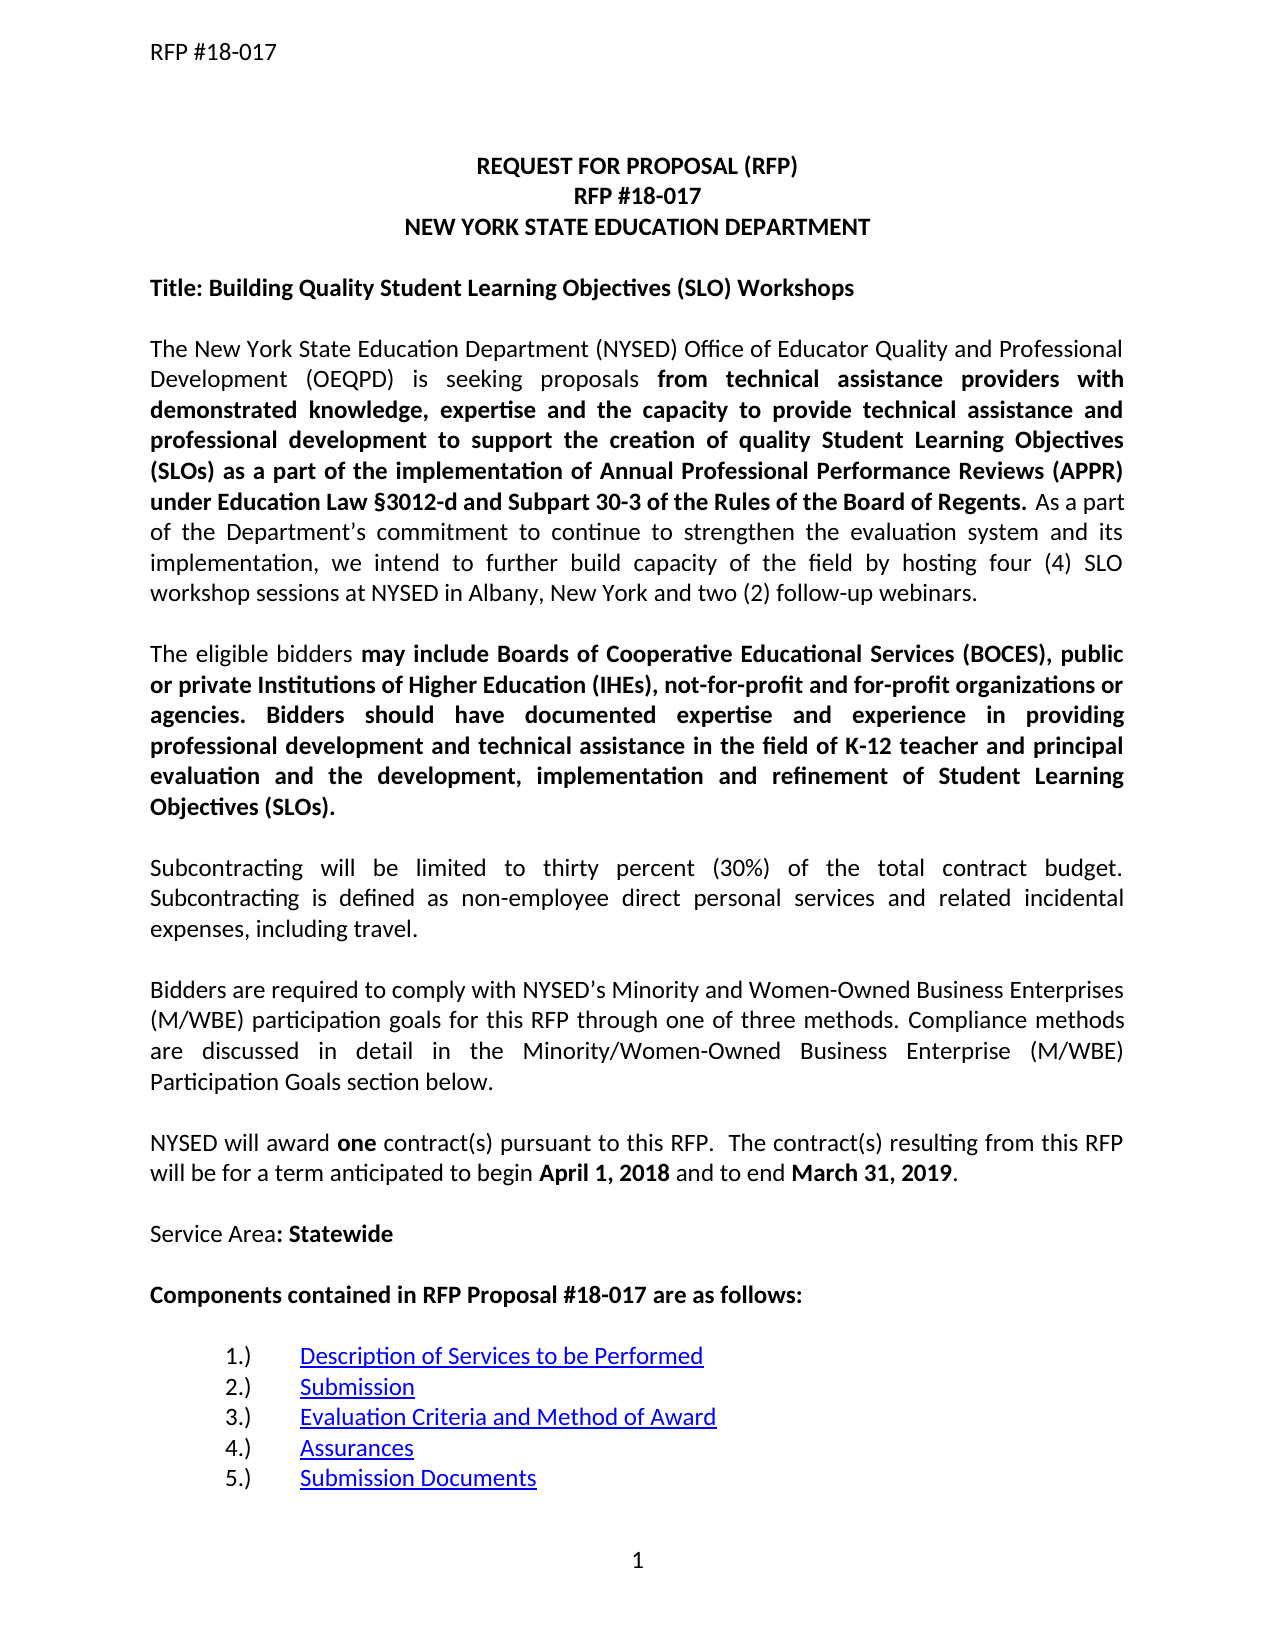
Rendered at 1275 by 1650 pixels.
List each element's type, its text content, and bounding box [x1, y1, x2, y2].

list Submission [225, 1371, 1125, 1401]
list Assurances [225, 1432, 1125, 1462]
text REQUEST FOR PROPOSAL (RFP) [150, 150, 1125, 181]
text Title: Building Quality Student Learning Objectives (SLO) Workshops [150, 272, 1125, 303]
text Service Area: Statewide [150, 1218, 1125, 1249]
list Submission Documents [225, 1462, 1125, 1493]
text NEW YORK STATE EDUCATION DEPARTMENT [150, 211, 1125, 242]
list Evaluation Criteria and Method of Award [225, 1401, 1125, 1432]
text NYSED will award one contract(s) pursuant to this RFP. The contract(s) resulting from this RFP will be for a term anticipated to begin April 1, 2018 and to end March 31, 2019. [150, 1127, 1125, 1188]
text The New York State Education Department (NYSED) Office of Educator Quality and Professional Development (OEQPD) is seeking proposals from technical assistance providers with demonstrated knowledge, expertise and the capacity to provide technical assistance and professional development to support the creation of quality Student Learning Objectives (SLOs) as a part of the implementation of Annual Professional Performance Reviews (APPR) under Education Law §3012-d and Subpart 30-3 of the Rules of the Board of Regents. As a part of the Department’s commitment to continue to strengthen the evaluation system and its implementation, we intend to further build capacity of the field by hosting four (4) SLO workshop sessions at NYSED in Albany, New York and two (2) follow-up webinars. [150, 333, 1125, 608]
list Description of Services to be Performed [225, 1340, 1125, 1371]
text Subcontracting will be limited to thirty percent (30%) of the total contract budget. Subcontracting is defined as non-employee direct personal services and related incidental expenses, including travel. [150, 852, 1125, 943]
text The eligible bidders may include Boards of Cooperative Educational Services (BOCES), public or private Institutions of Higher Education (IHEs), not-for-profit and for-profit organizations or agencies. Bidders should have documented expertise and experience in providing professional development and technical assistance in the field of K-12 teacher and principal evaluation and the development, implementation and refinement of Student Learning Objectives (SLOs). [150, 638, 1125, 821]
text Components contained in RFP Proposal #18-017 are as follows: [150, 1279, 1125, 1310]
text RFP #18-017 [150, 181, 1125, 211]
text Bidders are required to comply with NYSED’s Minority and Women-Owned Business Enterprises (M/WBE) participation goals for this RFP through one of three methods. Compliance methods are discussed in detail in the Minority/Women-Owned Business Enterprise (M/WBE) Participation Goals section below. [150, 974, 1125, 1096]
